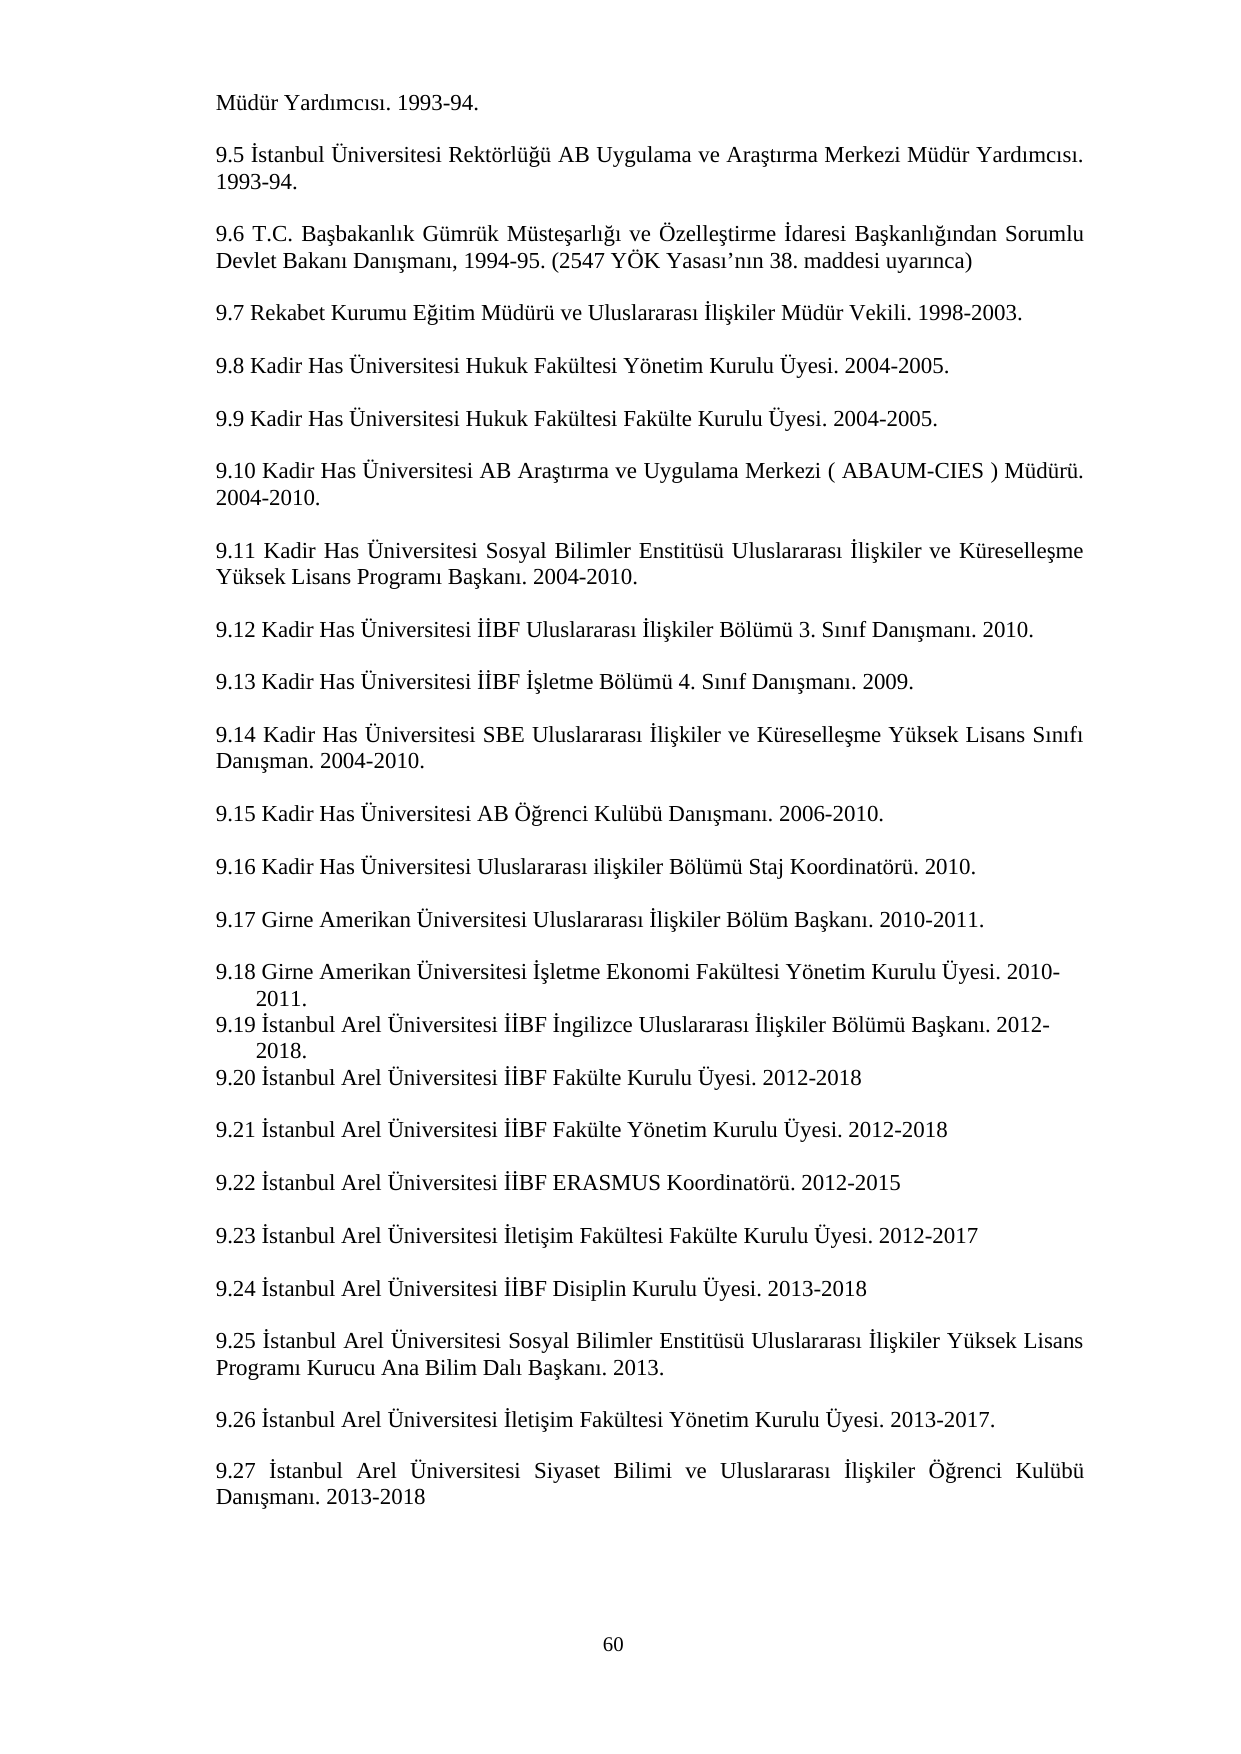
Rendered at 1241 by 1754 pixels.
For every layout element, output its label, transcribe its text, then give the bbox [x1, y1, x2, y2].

text 9.12 Kadir Has Üniversitesi İİBF Uluslararası İlişkiler Bölümü 3. Sınıf Danışmanı. 2010. [141, 616, 1085, 642]
text 9.23 İstanbul Arel Üniversitesi İletişim Fakültesi Fakülte Kurulu Üyesi. 2012-2017 [141, 1222, 1085, 1248]
text 9.17 Girne Amerikan Üniversitesi Uluslararası İlişkiler Bölüm Başkanı. 2010-2011. [141, 906, 1085, 932]
text 9.13 Kadir Has Üniversitesi İİBF İşletme Bölümü 4. Sınıf Danışmanı. 2009. [141, 668, 1085, 695]
text 9.7 Rekabet Kurumu Eğitim Müdürü ve Uluslararası İlişkiler Müdür Vekili. 1998-2003. [141, 299, 1085, 326]
text 9.15 Kadir Has Üniversitesi AB Öğrenci Kulübü Danışmanı. 2006-2010. [141, 800, 1085, 827]
text 9.5 İstanbul Üniversitesi Rektörlüğü AB Uygulama ve Araştırma Merkezi Müdür Yardımcısı. 1993-94. [216, 141, 1085, 194]
text 9.20 İstanbul Arel Üniversitesi İİBF Fakülte Kurulu Üyesi. 2012-2018 [141, 1064, 1085, 1090]
text 9.6 T.C. Başbakanlık Gümrük Müsteşarlığı ve Özelleştirme İdaresi Başkanlığından Sorumlu Devlet Bakanı Danışmanı, 1994-95. (2547 YÖK Yasası’nın 38. maddesi uyarınca) [216, 220, 1085, 273]
text 9.26 İstanbul Arel Üniversitesi İletişim Fakültesi Yönetim Kurulu Üyesi. 2013-2017. [141, 1406, 1085, 1433]
text 9.25 İstanbul Arel Üniversitesi Sosyal Bilimler Enstitüsü Uluslararası İlişkiler Yüksek Lisans Programı Kurucu Ana Bilim Dalı Başkanı. 2013. [216, 1327, 1085, 1380]
text 9.19 İstanbul Arel Üniversitesi İİBF İngilizce Uluslararası İlişkiler Bölümü Başkanı. 2012- [141, 1011, 1085, 1037]
text 9.8 Kadir Has Üniversitesi Hukuk Fakültesi Yönetim Kurulu Üyesi. 2004-2005. [141, 352, 1085, 378]
text 2011. [141, 985, 1085, 1011]
text 9.18 Girne Amerikan Üniversitesi İşletme Ekonomi Fakültesi Yönetim Kurulu Üyesi. 2010- [141, 958, 1085, 985]
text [216, 89, 1085, 115]
text 9.27 İstanbul Arel Üniversitesi Siyaset Bilimi ve Uluslararası İlişkiler Öğrenci Kulübü Danışmanı. 2013-2018 [216, 1457, 1085, 1509]
text 9.21 İstanbul Arel Üniversitesi İİBF Fakülte Yönetim Kurulu Üyesi. 2012-2018 [141, 1116, 1085, 1143]
text 2018. [141, 1037, 1085, 1064]
text 9.11 Kadir Has Üniversitesi Sosyal Bilimler Enstitüsü Uluslararası İlişkiler ve Küreselleşme Yüksek Lisans Programı Başkanı. 2004-2010. [216, 537, 1085, 589]
text 9.9 Kadir Has Üniversitesi Hukuk Fakültesi Fakülte Kurulu Üyesi. 2004-2005. [141, 405, 1085, 431]
text 9.16 Kadir Has Üniversitesi Uluslararası ilişkiler Bölümü Staj Koordinatörü. 2010. [141, 853, 1085, 879]
text 9.22 İstanbul Arel Üniversitesi İİBF ERASMUS Koordinatörü. 2012-2015 [141, 1169, 1085, 1196]
text 9.24 İstanbul Arel Üniversitesi İİBF Disiplin Kurulu Üyesi. 2013-2018 [141, 1274, 1085, 1301]
text 9.14 Kadir Has Üniversitesi SBE Uluslararası İlişkiler ve Küreselleşme Yüksek Lisans Sınıfı Danışman. 2004-2010. [216, 721, 1085, 774]
text 9.10 Kadir Has Üniversitesi AB Araştırma ve Uygulama Merkezi ( ABAUM-CIES ) Müdürü. 2004-2010. [216, 458, 1085, 510]
